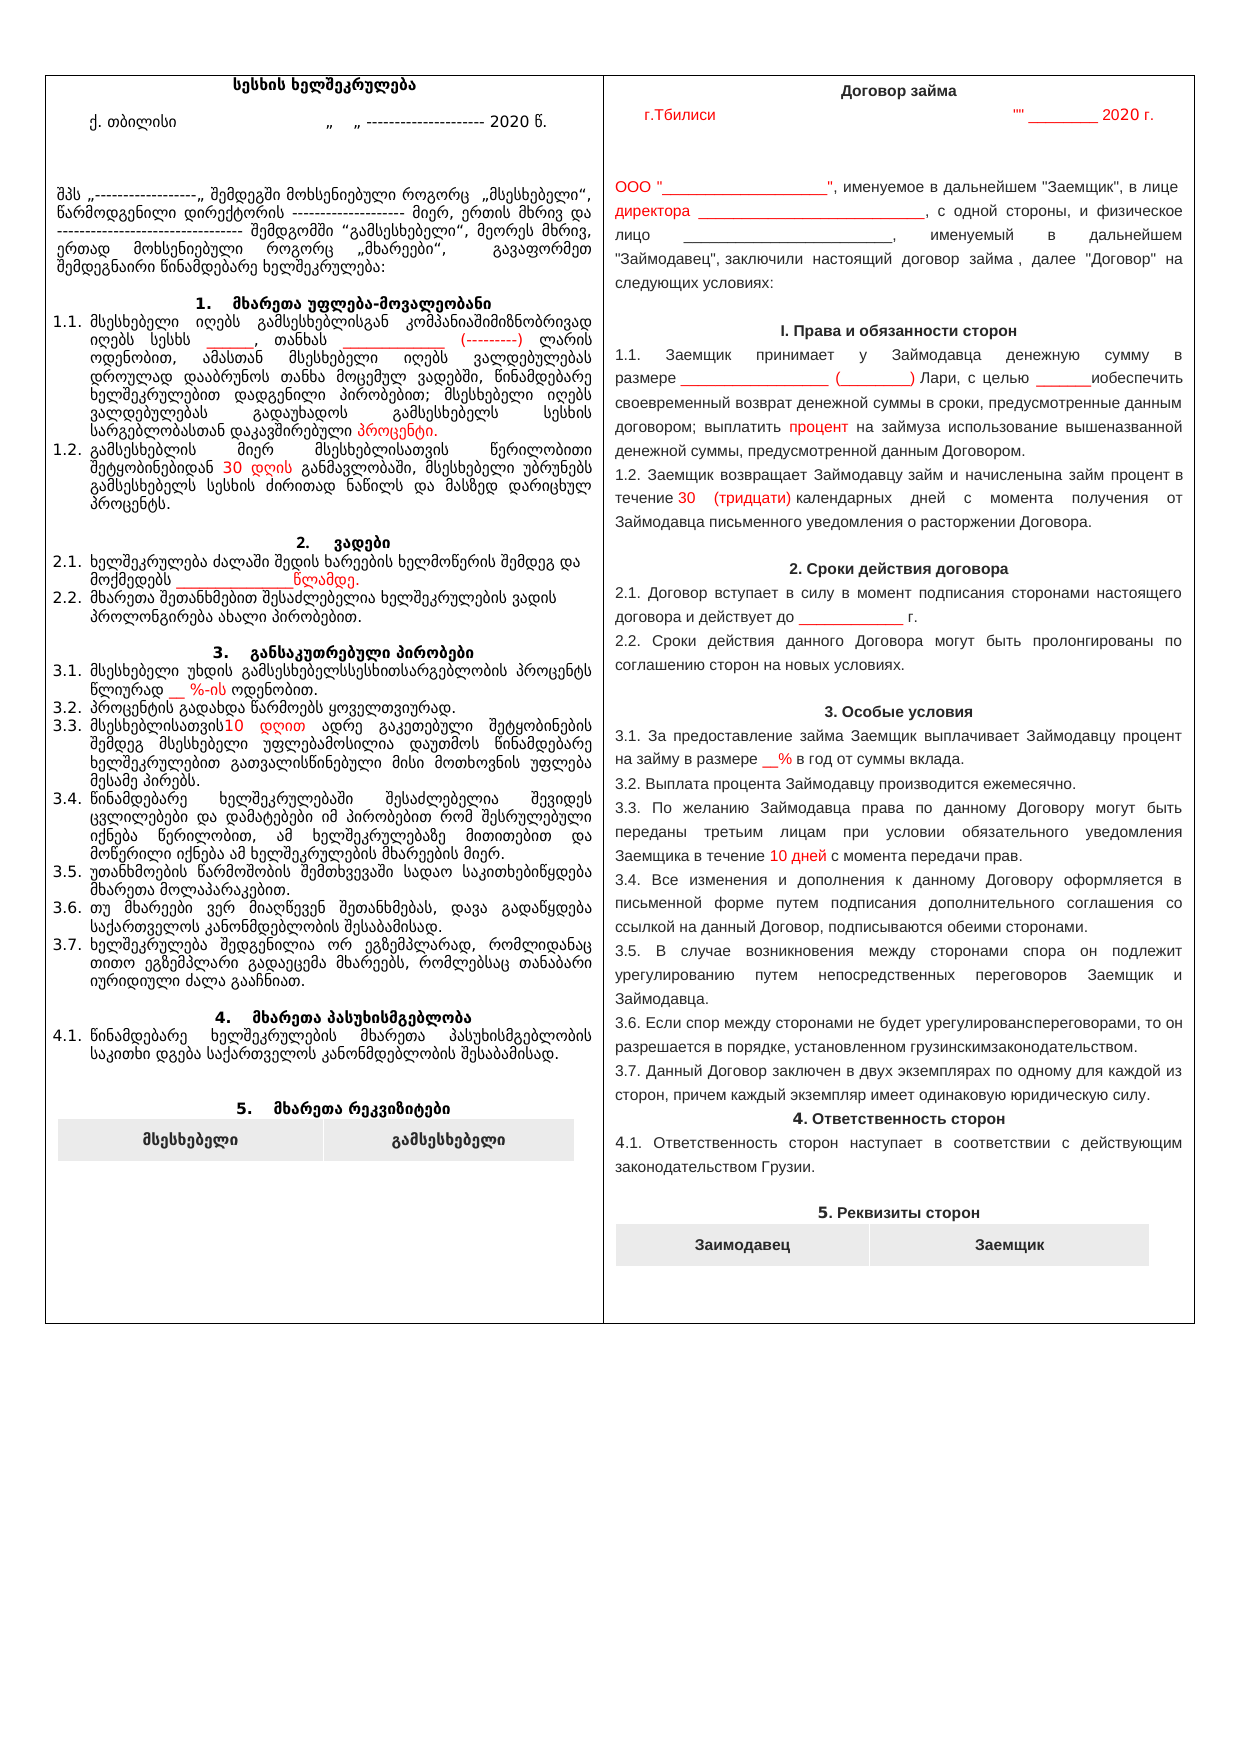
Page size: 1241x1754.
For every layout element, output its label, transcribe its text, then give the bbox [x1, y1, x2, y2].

table_header Договор займа г.Тбилиси "" ________ 2020 г. ООО "___________________", именуемое в дальнейшем "Заемщик", в лице директора __________________________, с одной стороны, и физическое лицо ________________________, именуемый в дальнейшем "Займодавец", заключили настоящий договор займа , далее "Договор" на следующих условиях: I. Права и обязанности сторон 1.1. Заемщик принимает у Займодавца денежную сумму в размере _________________ (________) Лари, с целью _______иобеспечить своевременный возврат денежной суммы в сроки, предусмотренные данным договором; выплатить процент на займуза использование вышеназванной денежной суммы, предусмотренной данным Договором. 1.2. Заемщик возвращает Займодавцу займ и начисленына займ процент в течение 30 (тридцати) календарных дней с момента получения от Займодавца письменного уведомления о расторжении Договора. 2. Сроки действия договора 2.1. Договор вступает в силу в момент подписания сторонами настоящего договора и действует до ____________ г. 2.2. Сроки действия данного Договора могут быть пролонгированы по соглашению сторон на новых условиях. 3. Особые условия 3.1. За предоставление займа Заемщик выплачивает Займодавцу процент на займу в размере __% в год от суммы вклада. 3.2. Выплата процента Займодавцу производится ежемесячно. 3.3. По желанию Займодавца права по данному Договору могут быть переданы третьим лицам при условии обязательного уведомления Заемщика в течение 10 дней с момента передачи прав. 3.4. Все изменения и дополнения к данному Договору оформляется в письменной форме путем подписания дополнительного соглашения со ссылкой на данный Договор, подписываются обеими сторонами. 3.5. В случае возникновения между сторонами спора он подлежит урегулированию путем непосредственных переговоров Заемщик и Займодавца. 3.6. Если спор между сторонами не будет урегулированспереговорами, то он разрешается в порядке, установленном грузинскимзаконодательством. 3.7. Данный Договор заключен в двух экземплярах по одному для каждой из сторон, причем каждый экземпляр имеет одинаковую юридическую силу. 4. Ответственность сторон 4.1. Ответственность сторон наступает в соответствии с действующим законодательством Грузии. 5. Реквизиты сторон [604, 76, 1194, 1323]
table_header სესხის ხელშეკრულება ქ. თბილისი „ „ --------------------- 2020 წ. შპს „------------------„ შემდეგში მოხსენიებული როგორც „მსესხებელი“, წარმოდგენილი დირექტორის -------------------- მიერ, ერთის მხრივ და --------------------------------- შემდგომში “გამსესხებელი“, მეორეს მხრივ, ერთად მოხსენიებული როგორც „მხარეები“, გავაფორმეთ შემდეგნაირი წინამდებარე ხელშეკრულება: მხარეთა უფლება-მოვალეობანი მსესხებელი იღებს გამსესხებლისგან კომპანიაშიმიზნობრივად იღებს სესხს ______, თანხას _____________ (---------) ლარის ოდენობით, ამასთან მსესხებელი იღებს ვალდებულებას დროულად დააბრუნოს თანხა მოცემულ ვადებში, წინამდებარე ხელშეკრულებით დადგენილი პირობებით; მსესხებელი იღებს ვალდებულებას გადაუხადოს გამსესხებელს სესხის სარგებლობასთან დაკავშირებული პროცენტი. გამსესხებლის მიერ მსესხებლისათვის წერილობითი შეტყობინებიდან 30 დღის განმავლობაში, მსესხებელი უბრუნებს გამსესხებელს სესხის ძირითად ნაწილს და მასზედ დარიცხულ პროცენტს. ვადები ხელშეკრულება ძალაში შედის ხარეების ხელმოწერის შემდეგ და მოქმედებს _______________წლამდე. მხარეთა შეთანხმებით შესაძლებელია ხელშეკრულების ვადის პროლონგირება ახალი პირობებით. განსაკუთრებული პირობები მსესხებელი უხდის გამსესხებელსსესხითსარგებლობის პროცენტს წლიურად __ %-ის ოდენობით. პროცენტის გადახდა წარმოებს ყოველთვიურად. მსესხებლისათვის10 დღით ადრე გაკეთებული შეტყობინების შემდეგ მსესხებელი უფლებამოსილია დაუთმოს წინამდებარე ხელშეკრულებით გათვალისწინებული მისი მოთხოვნის უფლება მესამე პირებს. წინამდებარე ხელშეკრულებაში შესაძლებელია შევიდეს ცვლილებები და დამატებები იმ პირობებით რომ შესრულებული იქნება წერილობით, ამ ხელშეკრულებაზე მითითებით და მოწერილი იქნება ამ ხელშეკრულების მხარეების მიერ. უთანხმოების წარმოშობის შემთხვევაში სადაო საკითხებიწყდება მხარეთა მოლაპარაკებით. თუ მხარეები ვერ მიაღწევენ შეთანხმებას, დავა გადაწყდება საქართველოს კანონმდებლობის შესაბამისად. ხელშეკრულება შედგენილია ორ ეგზემპლარად, რომლიდანაც თითო ეგზემპლარი გადაეცემა მხარეებს, რომლებსაც თანაბარი იურიდიული ძალა გააჩნიათ. მხარეთა პასუხისმგებლობა წინამდებარე ხელშეკრულების მხარეთა პასუხისმგებლობის საკითხი დგება საქართველოს კანონმდებლობის შესაბამისად. მხარეთა რეკვიზიტები [46, 76, 603, 1323]
